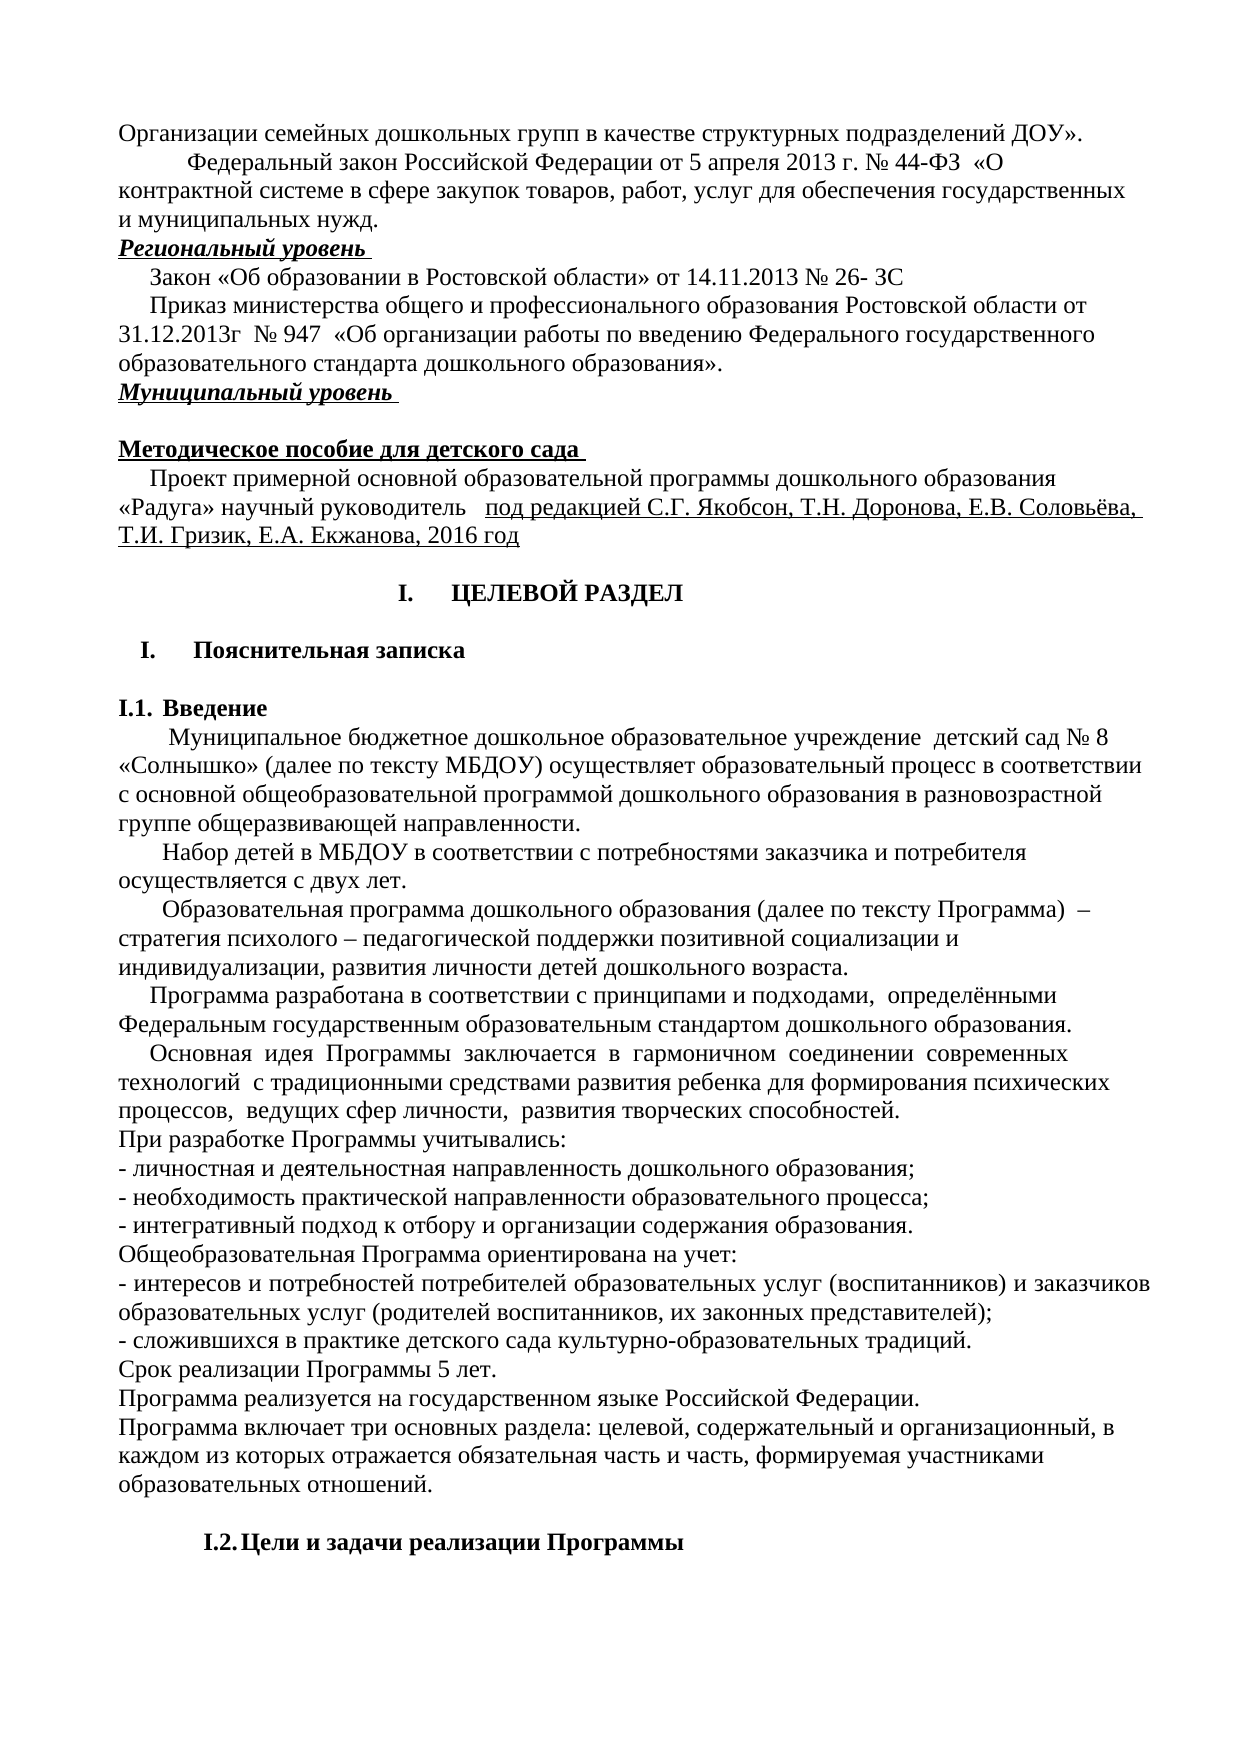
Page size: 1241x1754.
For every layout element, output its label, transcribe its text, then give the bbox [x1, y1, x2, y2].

text - сложившихся в практике детского сада культурно-образовательных традиций. [118, 1326, 1152, 1354]
text Общеобразовательная Программа ориентирована на учет: [118, 1239, 1152, 1268]
text - интегративный подход к отбору и организации содержания образования. [118, 1211, 1152, 1239]
text Организации семейных дошкольных групп в качестве структурных подразделений ДОУ». [118, 118, 1152, 147]
text Региональный уровень [118, 233, 1152, 262]
text Методическое пособие для детского сада [118, 434, 1152, 463]
list Введение [118, 693, 1152, 722]
text Срок реализации Программы 5 лет. [118, 1354, 1152, 1383]
text При разработке Программы учитывались: [118, 1124, 1152, 1153]
text - личностная и деятельностная направленность дошкольного образования; [118, 1153, 1152, 1182]
text Набор детей в МБДОУ в соответствии с потребностями заказчика и потребителя осуществляется с двух лет. [118, 837, 1152, 894]
text - необходимость практической направленности образовательного процесса; [118, 1182, 1152, 1211]
list ЦЕЛЕВОЙ РАЗДЕЛ [413, 578, 1152, 607]
text стратегия психолого – педагогической поддержки позитивной социализации и индивидуализации, развития личности детей дошкольного возраста. [118, 923, 1152, 981]
text Основная идея Программы заключается в гармоничном соединении современных [118, 1038, 1152, 1067]
text Муниципальный уровень [118, 377, 1152, 406]
text процессов, ведущих сфер личности, развития творческих способностей. [118, 1096, 1152, 1124]
text контрактной системе в сфере закупок товаров, работ, услуг для обеспечения государственных [118, 176, 1152, 204]
text - интересов и потребностей потребителей образовательных услуг (воспитанников) и заказчиков образовательных услуг (родителей воспитанников, их законных представителей); [118, 1268, 1152, 1326]
text Закон «Об образовании в Ростовской области» от 14.11.2013 № 26- ЗС [118, 262, 1152, 291]
text Программа реализуется на государственном языке Российской Федерации. [118, 1383, 1152, 1412]
list Пояснительная записка [156, 636, 1152, 664]
text и муниципальных нужд. [118, 204, 1152, 233]
text технологий с традиционными средствами развития ребенка для формирования психических [118, 1067, 1152, 1096]
text Муниципальное бюджетное дошкольное образовательное учреждение детский сад № 8 «Солнышко» (далее по тексту МБДОУ) осуществляет образовательный процесс в соответствии с основной общеобразовательной программой дошкольного образования в разновозрастной группе общеразвивающей направленности. [118, 722, 1152, 837]
text Программа разработана в соответствии с принципами и подходами, определёнными [118, 981, 1152, 1009]
text Образовательная программа дошкольного образования (далее по тексту Программа) – [118, 894, 1152, 923]
text Приказ министерства общего и профессионального образования Ростовской области от 31.12.2013г № 947 «Об организации работы по введению Федерального государственного образовательного стандарта дошкольного образования». [118, 291, 1152, 377]
text Программа включает три основных раздела: целевой, содержательный и организационный, в каждом из которых отражается обязательная часть и часть, формируемая участниками образовательных отношений. [118, 1412, 1152, 1498]
text Федеральным государственным образовательным стандартом дошкольного образования. [118, 1009, 1152, 1038]
text Федеральный закон Российской Федерации от 5 апреля 2013 г. № 44-ФЗ «О [118, 147, 1152, 176]
text Проект примерной основной образовательной программы дошкольного образования «Радуга» научный руководитель под редакцией С.Г. Якобсон, Т.Н. Доронова, Е.В. Соловьёва, Т.И. Гризик, Е.А. Екжанова, 2016 год [118, 463, 1152, 549]
list Цели и задачи реализации Программы [203, 1527, 1152, 1556]
